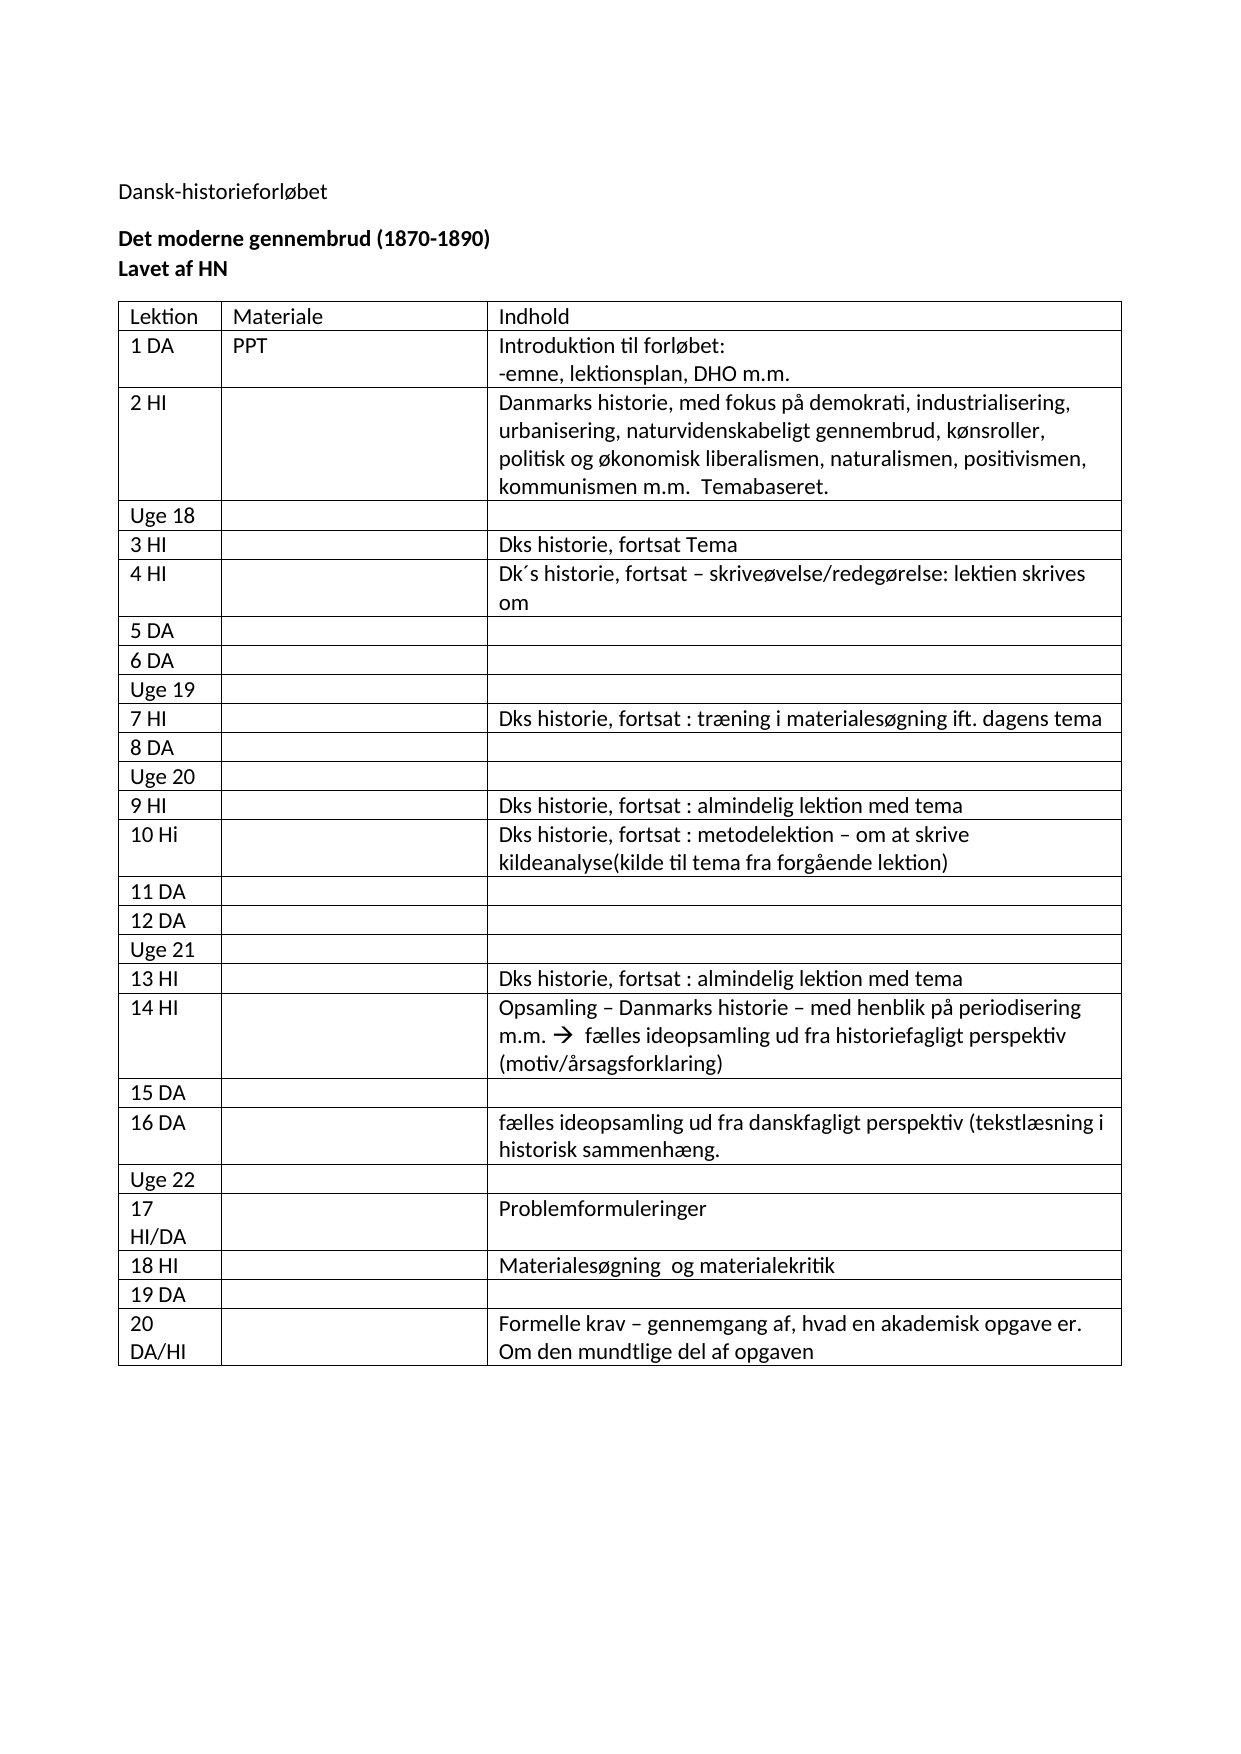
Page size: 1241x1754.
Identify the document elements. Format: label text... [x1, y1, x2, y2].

table_cell [222, 531, 487, 558]
table_cell 20 DA/HI [119, 1309, 221, 1365]
table_cell [488, 877, 1121, 905]
table_cell 4 HI [119, 560, 221, 616]
table_cell Opsamling – Danmarks historie – med henblik på periodisering m.m. fælles ideopsamling ud fra historiefagligt perspektiv (motiv/årsagsforklaring) [488, 994, 1121, 1077]
table_cell Danmarks historie, med fokus på demokrati, industrialisering, urbanisering, naturvidenskabeligt gennembrud, kønsroller, politisk og økonomisk liberalismen, naturalismen, positivismen, kommunismen m.m. Temabaseret. [488, 388, 1121, 500]
table_cell fælles ideopsamling ud fra danskfagligt perspektiv (tekstlæsning i historisk sammenhæng. [488, 1108, 1121, 1164]
table_cell [222, 1280, 487, 1308]
table_cell [222, 675, 487, 703]
table_cell [222, 388, 487, 500]
table_cell 2 HI [119, 388, 221, 500]
table_cell 1 DA [119, 331, 221, 387]
table_cell [222, 762, 487, 790]
table_cell 12 DA [119, 906, 221, 934]
table_cell 15 DA [119, 1079, 221, 1107]
table_cell Dks historie, fortsat : almindelig lektion med tema [488, 964, 1121, 992]
table_cell Dks historie, fortsat : træning i materialesøgning ift. dagens tema [488, 704, 1121, 732]
table_cell [488, 1280, 1121, 1308]
table_cell Materialesøgning og materialekritik [488, 1251, 1121, 1279]
table_cell [222, 791, 487, 819]
table_cell Introduktion til forløbet: -emne, lektionsplan, DHO m.m. [488, 331, 1121, 387]
table_cell [222, 994, 487, 1077]
table_cell 10 Hi [119, 820, 221, 876]
table_cell 11 DA [119, 877, 221, 905]
table_cell [222, 1194, 487, 1250]
table_cell [488, 646, 1121, 674]
table_cell [222, 560, 487, 616]
table_cell [222, 1309, 487, 1365]
table_cell [222, 501, 487, 529]
table_cell [222, 704, 487, 732]
table_cell [488, 906, 1121, 934]
table_cell [222, 1079, 487, 1107]
table_cell 14 HI [119, 994, 221, 1077]
table_cell Dk´s historie, fortsat – skriveøvelse/redegørelse: lektien skrives om [488, 560, 1121, 616]
table_cell [488, 617, 1121, 645]
table_cell 18 HI [119, 1251, 221, 1279]
table_cell [488, 935, 1121, 963]
table_cell [222, 617, 487, 645]
table_cell [222, 1251, 487, 1279]
table_cell [222, 820, 487, 876]
table_cell [222, 935, 487, 963]
text Dansk-historieforløbet [118, 177, 1122, 205]
table_cell PPT [222, 331, 487, 387]
table_cell [488, 762, 1121, 790]
text Det moderne gennembrud (1870-1890) Lavet af HN [118, 224, 1122, 282]
table_cell [488, 501, 1121, 529]
table_cell [222, 877, 487, 905]
table_cell [222, 964, 487, 992]
table_cell 5 DA [119, 617, 221, 645]
table_cell 9 HI [119, 791, 221, 819]
table_cell Uge 21 [119, 935, 221, 963]
table_cell Uge 20 [119, 762, 221, 790]
table_cell Formelle krav – gennemgang af, hvad en akademisk opgave er. Om den mundtlige del af opgaven [488, 1309, 1121, 1365]
table_cell 13 HI [119, 964, 221, 992]
table_cell Uge 18 [119, 501, 221, 529]
table_cell [488, 1165, 1121, 1193]
table_cell [222, 733, 487, 761]
table_cell Problemformuleringer [488, 1194, 1121, 1250]
table_cell 16 DA [119, 1108, 221, 1164]
table_header Lektion [119, 302, 221, 330]
table_cell 8 DA [119, 733, 221, 761]
table_cell [488, 733, 1121, 761]
table_cell [488, 675, 1121, 703]
table_header Materiale [222, 302, 487, 330]
table_cell [222, 906, 487, 934]
table_cell Uge 19 [119, 675, 221, 703]
table_header Indhold [488, 302, 1121, 330]
table_cell 6 DA [119, 646, 221, 674]
table_cell [488, 1079, 1121, 1107]
table_cell 19 DA [119, 1280, 221, 1308]
table_cell [222, 646, 487, 674]
table_cell Uge 22 [119, 1165, 221, 1193]
table_cell [222, 1165, 487, 1193]
table_cell Dks historie, fortsat Tema [488, 531, 1121, 558]
table_cell 7 HI [119, 704, 221, 732]
table_cell [222, 1108, 487, 1164]
table_cell Dks historie, fortsat : almindelig lektion med tema [488, 791, 1121, 819]
table_cell 17 HI/DA [119, 1194, 221, 1250]
table_cell 3 HI [119, 531, 221, 558]
table_cell Dks historie, fortsat : metodelektion – om at skrive kildeanalyse(kilde til tema fra forgående lektion) [488, 820, 1121, 876]
